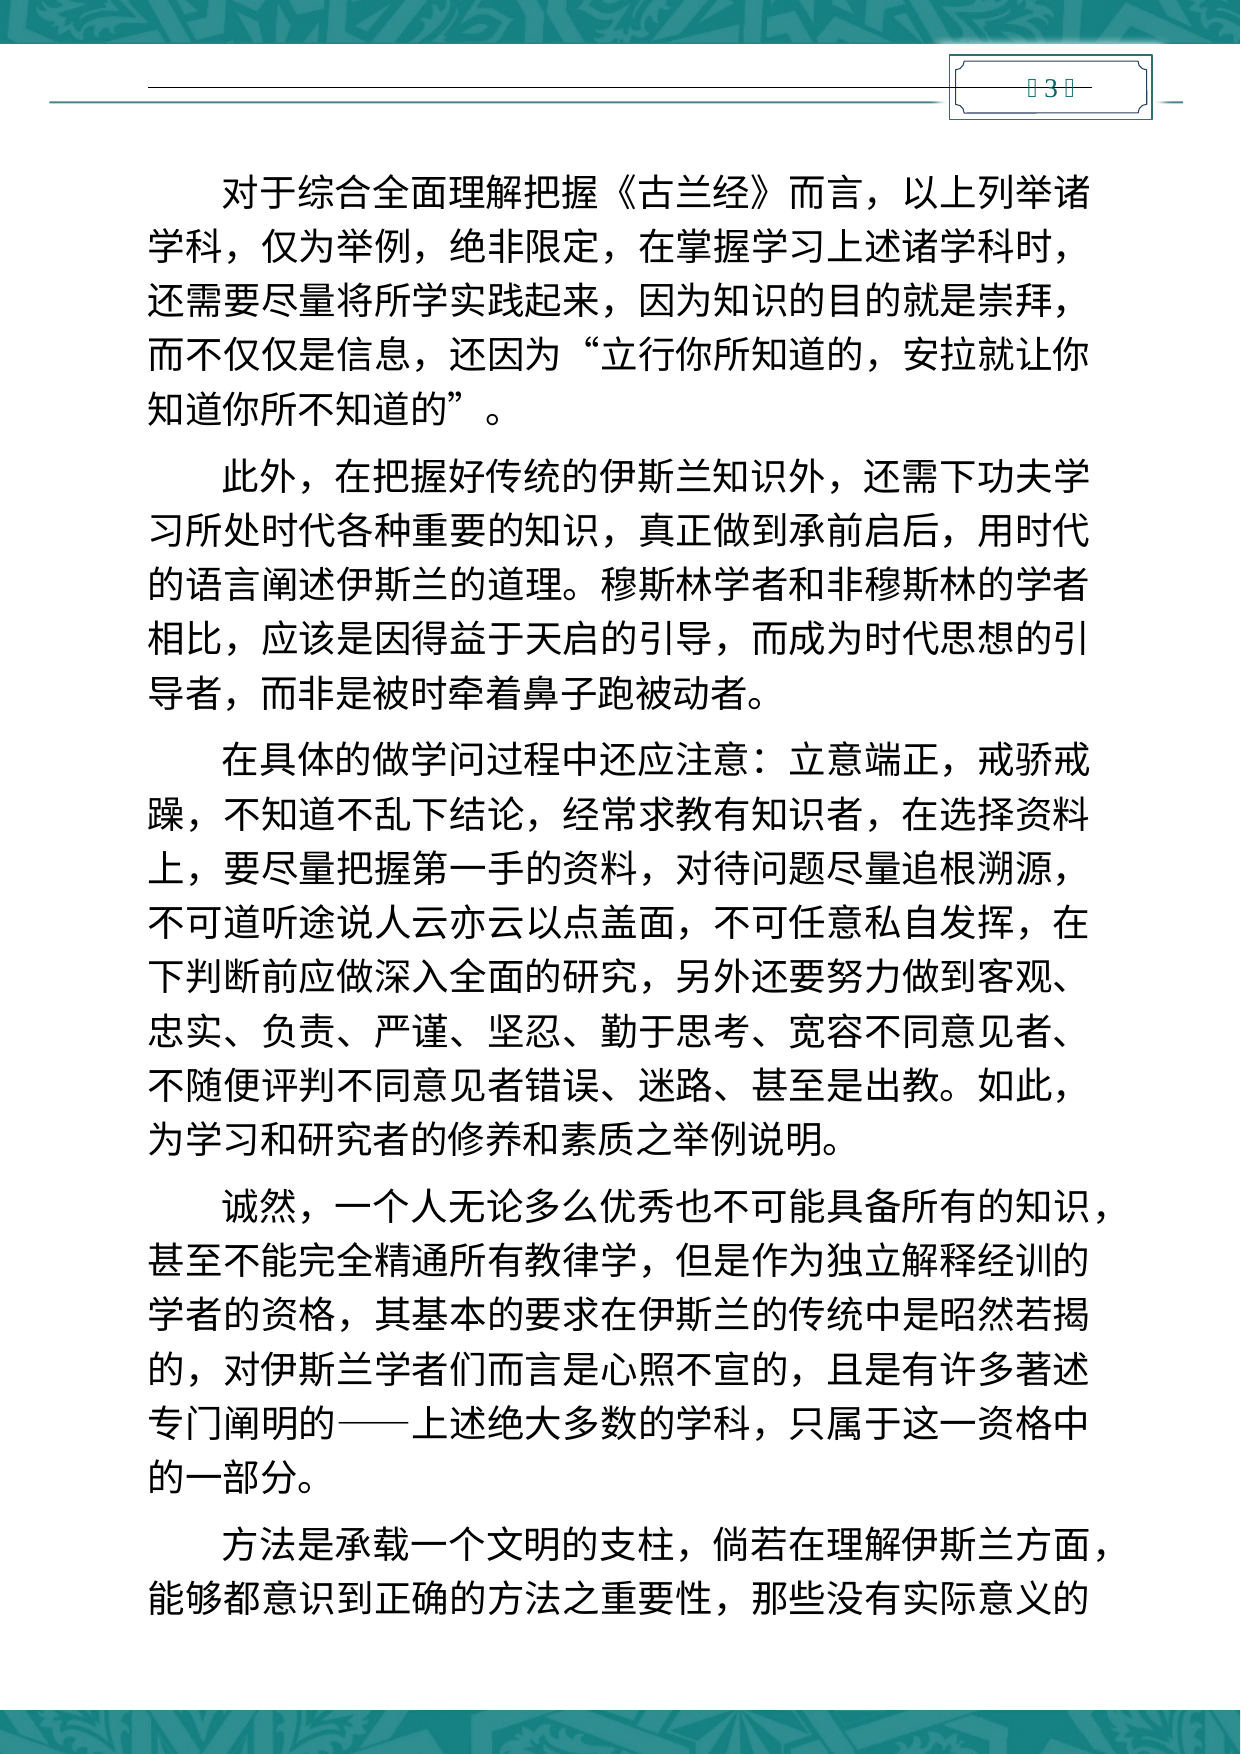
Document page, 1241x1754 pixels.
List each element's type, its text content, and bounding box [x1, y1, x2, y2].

text 在具体的做学问过程中还应注意：立意端正，戒骄戒躁，不知道不乱下结论，经常求教有知识者，在选择资料上，要尽量把握第一手的资料，对待问题尽量追根溯源，不可道听途说人云亦云以点盖面，不可任意私自发挥，在下判断前应做深入全面的研究，另外还要努力做到客观、忠实、负责、严谨、坚忍、勤于思考、宽容不同意见者、不随便评判不同意见者错误、迷路、甚至是出教。如此，为学习和研究者的修养和素质之举例说明。 [148, 730, 1092, 1164]
picture [0, 1710, 1241, 1754]
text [148, 1515, 1092, 1623]
text 此外，在把握好传统的伊斯兰知识外，还需下功夫学习所处时代各种重要的知识，真正做到承前启后，用时代的语言阐述伊斯兰的道理。穆斯林学者和非穆斯林的学者相比，应该是因得益于天启的引导，而成为时代思想的引导者，而非是被时牵着鼻子跑被动者。 [148, 446, 1092, 718]
text 诚然，一个人无论多么优秀也不可能具备所有的知识，甚至不能完全精通所有教律学，但是作为独立解释经训的学者的资格，其基本的要求在伊斯兰的传统中是昭然若揭的，对伊斯兰学者们而言是心照不宣的，且是有许多著述专门阐明的——上述绝大多数的学科，只属于这一资格中的一部分。 [148, 1177, 1092, 1502]
picture [0, 0, 1240, 44]
text 对于综合全面理解把握《古兰经》而言，以上列举诸学科，仅为举例，绝非限定，在掌握学习上述诸学科时，还需要尽量将所学实践起来，因为知识的目的就是崇拜，而不仅仅是信息，还因为“立行你所知道的，安拉就让你知道你所不知道的”。 [148, 162, 1092, 434]
